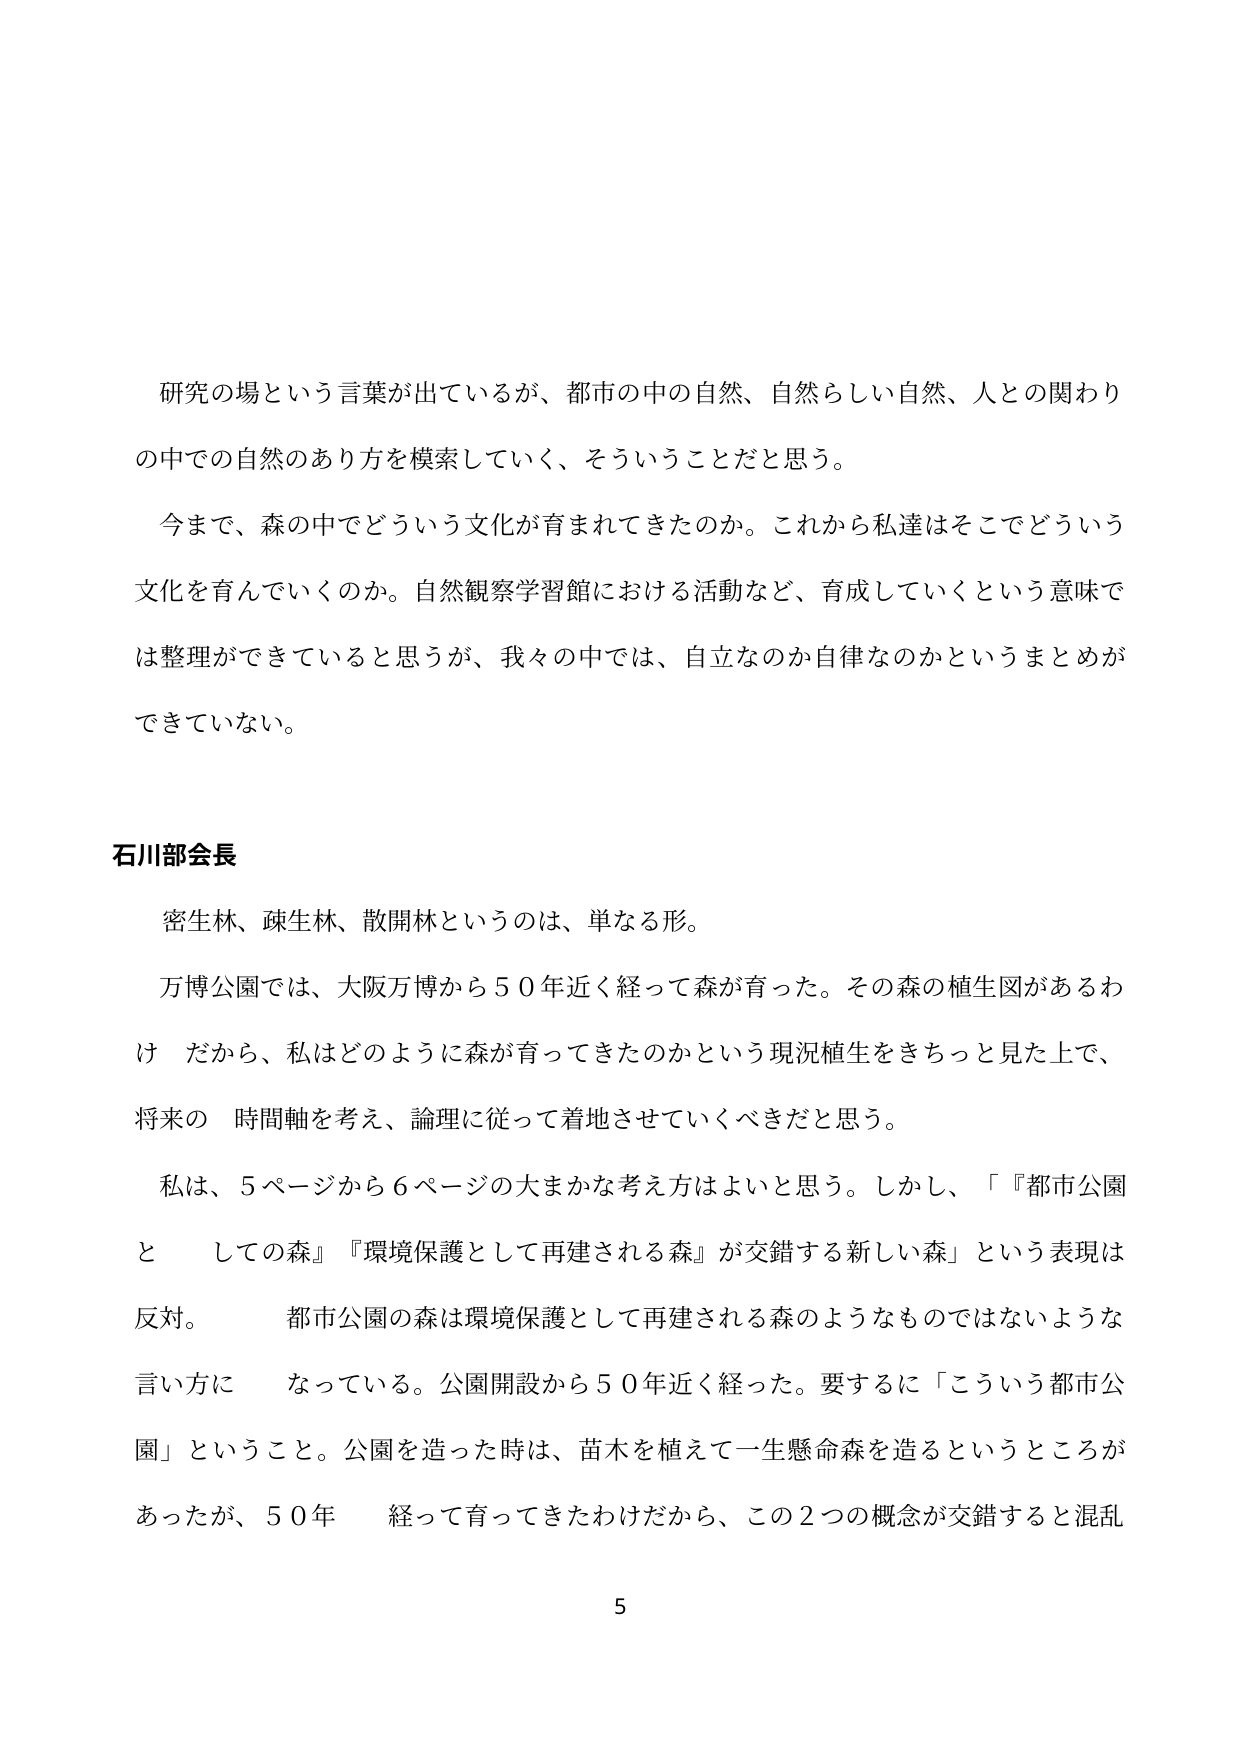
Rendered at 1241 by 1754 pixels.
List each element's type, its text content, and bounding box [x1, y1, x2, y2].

text 密生林、疎生林、散開林というのは、単なる形。 [112, 887, 1128, 953]
text 研究の場という言葉が出ているが、都市の中の自然、自然らしい自然、人との関わりの中での自然のあり方を模索していく、そういうことだと思う。 [134, 359, 1128, 491]
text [134, 1151, 1128, 1547]
text 石川部会長 [112, 821, 1128, 887]
text 今まで、森の中でどういう文化が育まれてきたのか。これから私達はそこでどういう 文化を育んでいくのか。自然観察学習館における活動など、育成していくという意味では整理ができていると思うが、我々の中では、自立なのか自律なのかというまとめが できていない。 [134, 491, 1128, 755]
text 万博公園では、大阪万博から５０年近く経って森が育った。その森の植生図があるわけ だから、私はどのように森が育ってきたのかという現況植生をきちっと見た上で、将来の 時間軸を考え、論理に従って着地させていくべきだと思う。 [134, 953, 1128, 1151]
